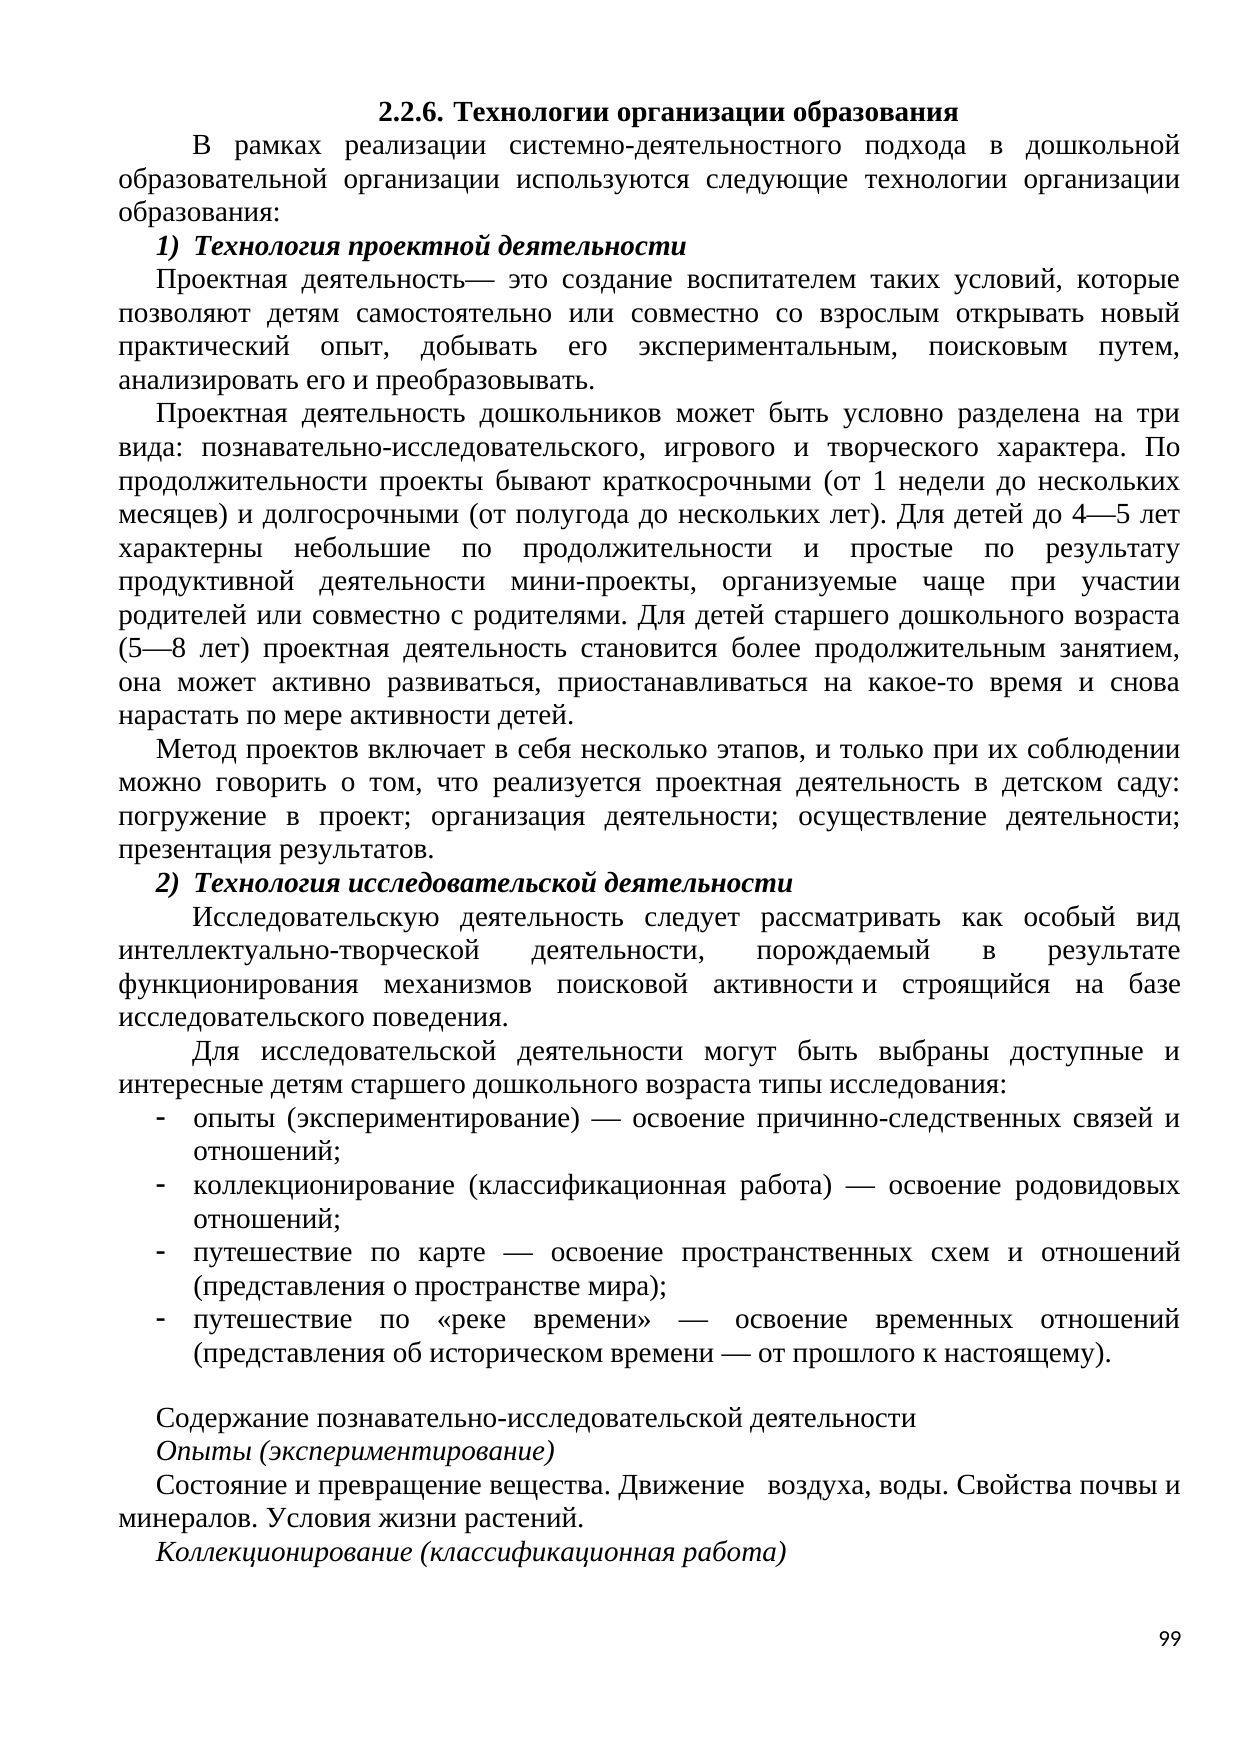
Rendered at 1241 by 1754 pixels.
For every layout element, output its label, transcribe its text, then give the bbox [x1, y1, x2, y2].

list Технологии организации образования [156, 94, 1181, 127]
text Проектная деятельность дошкольников может быть условно разделена на три вида: познавательно-исследовательского, игрового и творческого характера. По продолжительности проекты бывают краткосрочными (от 1 недели до нескольких месяцев) и долгосрочными (от полугода до нескольких лет). Для детей до 4—5 лет характерны небольшие по продолжительности и простые по результату продуктивной деятельности мини-проекты, организуемые чаще при участии родителей или совместно с родителями. Для детей старшего дошкольного возраста (5—8 лет) проектная деятельность становится более продолжительным занятием, она может активно развиваться, приостанавливаться на какое-то время и снова нарастать по мере активности детей. [118, 396, 1181, 731]
text В рамках реализации системно-деятельностного подхода в дошкольной образовательной организации используются следующие технологии организации образования: [118, 127, 1181, 228]
list путешествие по карте — освоение пространственных схем и отношений (представления о пространстве мира); [156, 1234, 1181, 1301]
list путешествие по «реке времени» — освоение временных отношений (представления об историческом времени — от прошлого к настоящему). [156, 1301, 1181, 1369]
text Проектная деятельность— это создание воспитателем таких условий, которые позволяют детям самостоятельно или совместно со взрослым открывать новый практический опыт, добывать его экспериментальным, поисковым путем, анализировать его и преобразовывать. [118, 261, 1181, 396]
list опыты (экспериментирование) — освоение причинно-следственных связей и отношений; [156, 1100, 1181, 1167]
text Состояние и превращение вещества. Движение воздуха, воды. Свойства почвы и минералов. Условия жизни растений. [118, 1467, 1181, 1534]
text Метод проектов включает в себя несколько этапов, и только при их соблюдении можно говорить о том, что реализуется проектная деятельность в детском саду: погружение в проект; организация деятельности; осуществление деятельности; презентация результатов. [118, 731, 1181, 865]
text Для исследовательской деятельности могут быть выбраны доступные и интересные детям старшего дошкольного возраста типы исследования: [118, 1033, 1181, 1100]
text Коллекционирование (классификационная работа) [118, 1534, 1181, 1568]
list Технология проектной деятельности [156, 228, 1181, 261]
list коллекционирование (классификационная работа) — освоение родовидовых отношений; [156, 1167, 1181, 1234]
text Содержание познавательно-исследовательской деятельности [118, 1400, 1181, 1433]
text Опыты (экспериментирование) [118, 1433, 1181, 1467]
list Технология исследовательской деятельности [156, 865, 1181, 899]
text Исследовательскую деятельность следует рассматривать как особый вид интеллектуально-творческой деятельности, порождаемый в результате функционирования механизмов поисковой активности и строящийся на базе исследовательского поведения. [118, 899, 1181, 1033]
